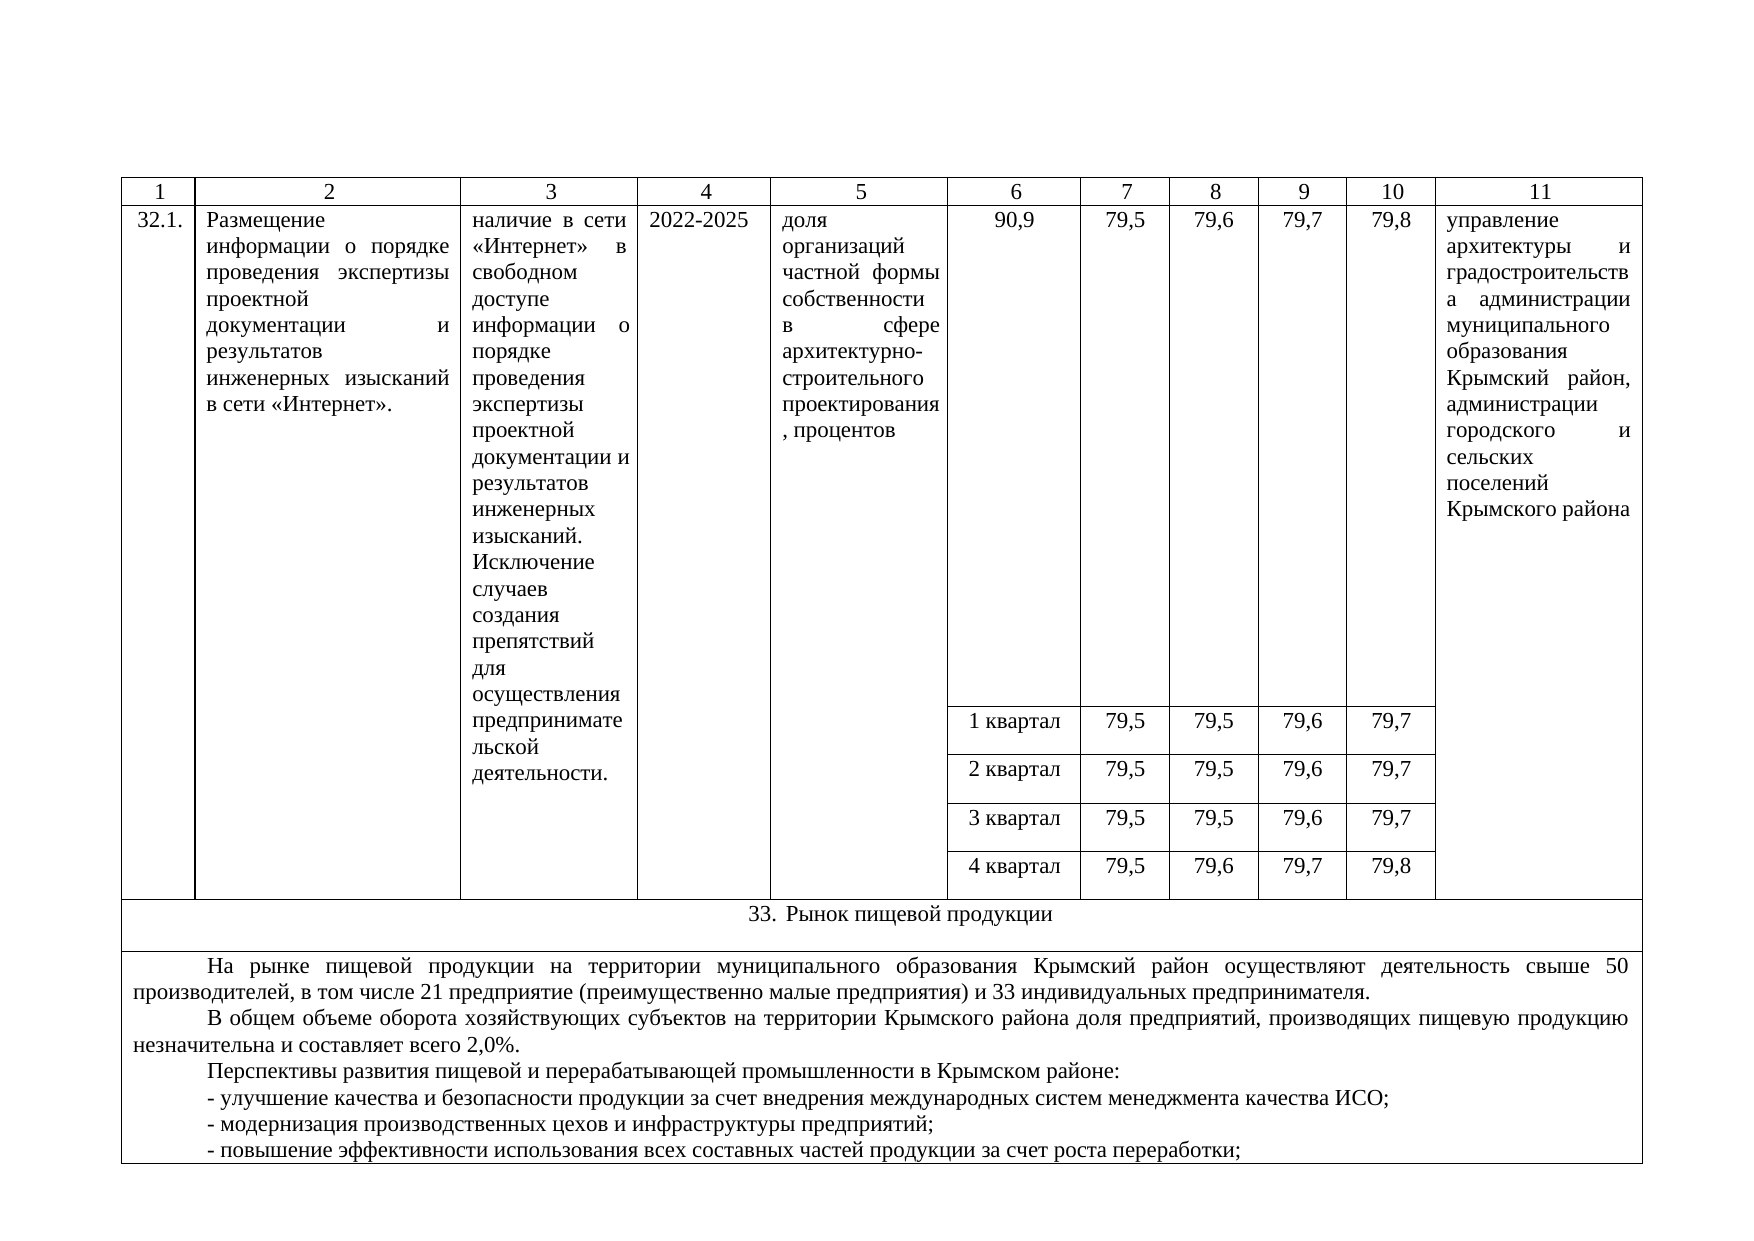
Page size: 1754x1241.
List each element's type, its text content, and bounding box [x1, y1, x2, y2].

table_cell 79,7 [1259, 852, 1346, 899]
table_cell управление архитектуры и градостроительства администрации муниципального образования Крымский район, администрации городского и сельских поселений Крымского района [1436, 206, 1642, 899]
table_header 2 [196, 178, 460, 204]
table_cell 2022-2025 [638, 206, 770, 899]
table_cell 79,5 [1081, 755, 1169, 802]
table_cell 79,6 [1170, 206, 1258, 706]
table_cell 79,8 [1347, 206, 1435, 706]
table_cell 79,5 [1081, 206, 1169, 706]
table_cell 79,5 [1170, 755, 1258, 802]
table_cell 79,5 [1170, 804, 1258, 851]
table_cell 79,6 [1259, 755, 1346, 802]
table_cell 79,5 [1170, 707, 1258, 754]
table_cell 79,6 [1259, 707, 1346, 754]
table_cell Рынок пищевой продукции [122, 900, 1642, 951]
table_header 1 [122, 178, 194, 204]
table_cell 79,6 [1259, 804, 1346, 851]
table_header 10 [1347, 178, 1435, 204]
table_cell 1 квартал [948, 707, 1080, 754]
table_cell 3 квартал [948, 804, 1080, 851]
table_header 9 [1259, 178, 1346, 204]
table_cell Размещение информации о порядке проведения экспертизы проектной документации и результатов инженерных изысканий в сети «Интернет». [196, 206, 460, 899]
table_cell 79,5 [1081, 707, 1169, 754]
table_header 5 [771, 178, 947, 204]
table_cell наличие в сети «Интернет» в свободном доступе информации о порядке проведения экспертизы проектной документации и результатов инженерных изысканий. Исключение случаев создания препятствий для осуществления предпринимательской деятельности. [461, 206, 637, 899]
table_header 11 [1436, 178, 1642, 204]
table_cell 79,6 [1170, 852, 1258, 899]
table_cell 32.1. [122, 206, 194, 899]
table_header 7 [1081, 178, 1169, 204]
table_header 6 [948, 178, 1080, 204]
table_cell 90,9 [948, 206, 1080, 706]
table_cell 79,7 [1259, 206, 1346, 706]
table_cell 79,5 [1081, 852, 1169, 899]
table_cell 79,7 [1347, 707, 1435, 754]
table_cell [122, 952, 1642, 1163]
table_cell 2 квартал [948, 755, 1080, 802]
table_cell 79,7 [1347, 804, 1435, 851]
table_cell 79,8 [1347, 852, 1435, 899]
table_cell 79,7 [1347, 755, 1435, 802]
table_cell 4 квартал [948, 852, 1080, 899]
table_cell 79,5 [1081, 804, 1169, 851]
table_header 8 [1170, 178, 1258, 204]
table_header 4 [638, 178, 770, 204]
table_header 3 [461, 178, 637, 204]
table_cell доля организаций частной формы собственности в сфере архитектурно-строительного проектирования, процентов [771, 206, 947, 899]
